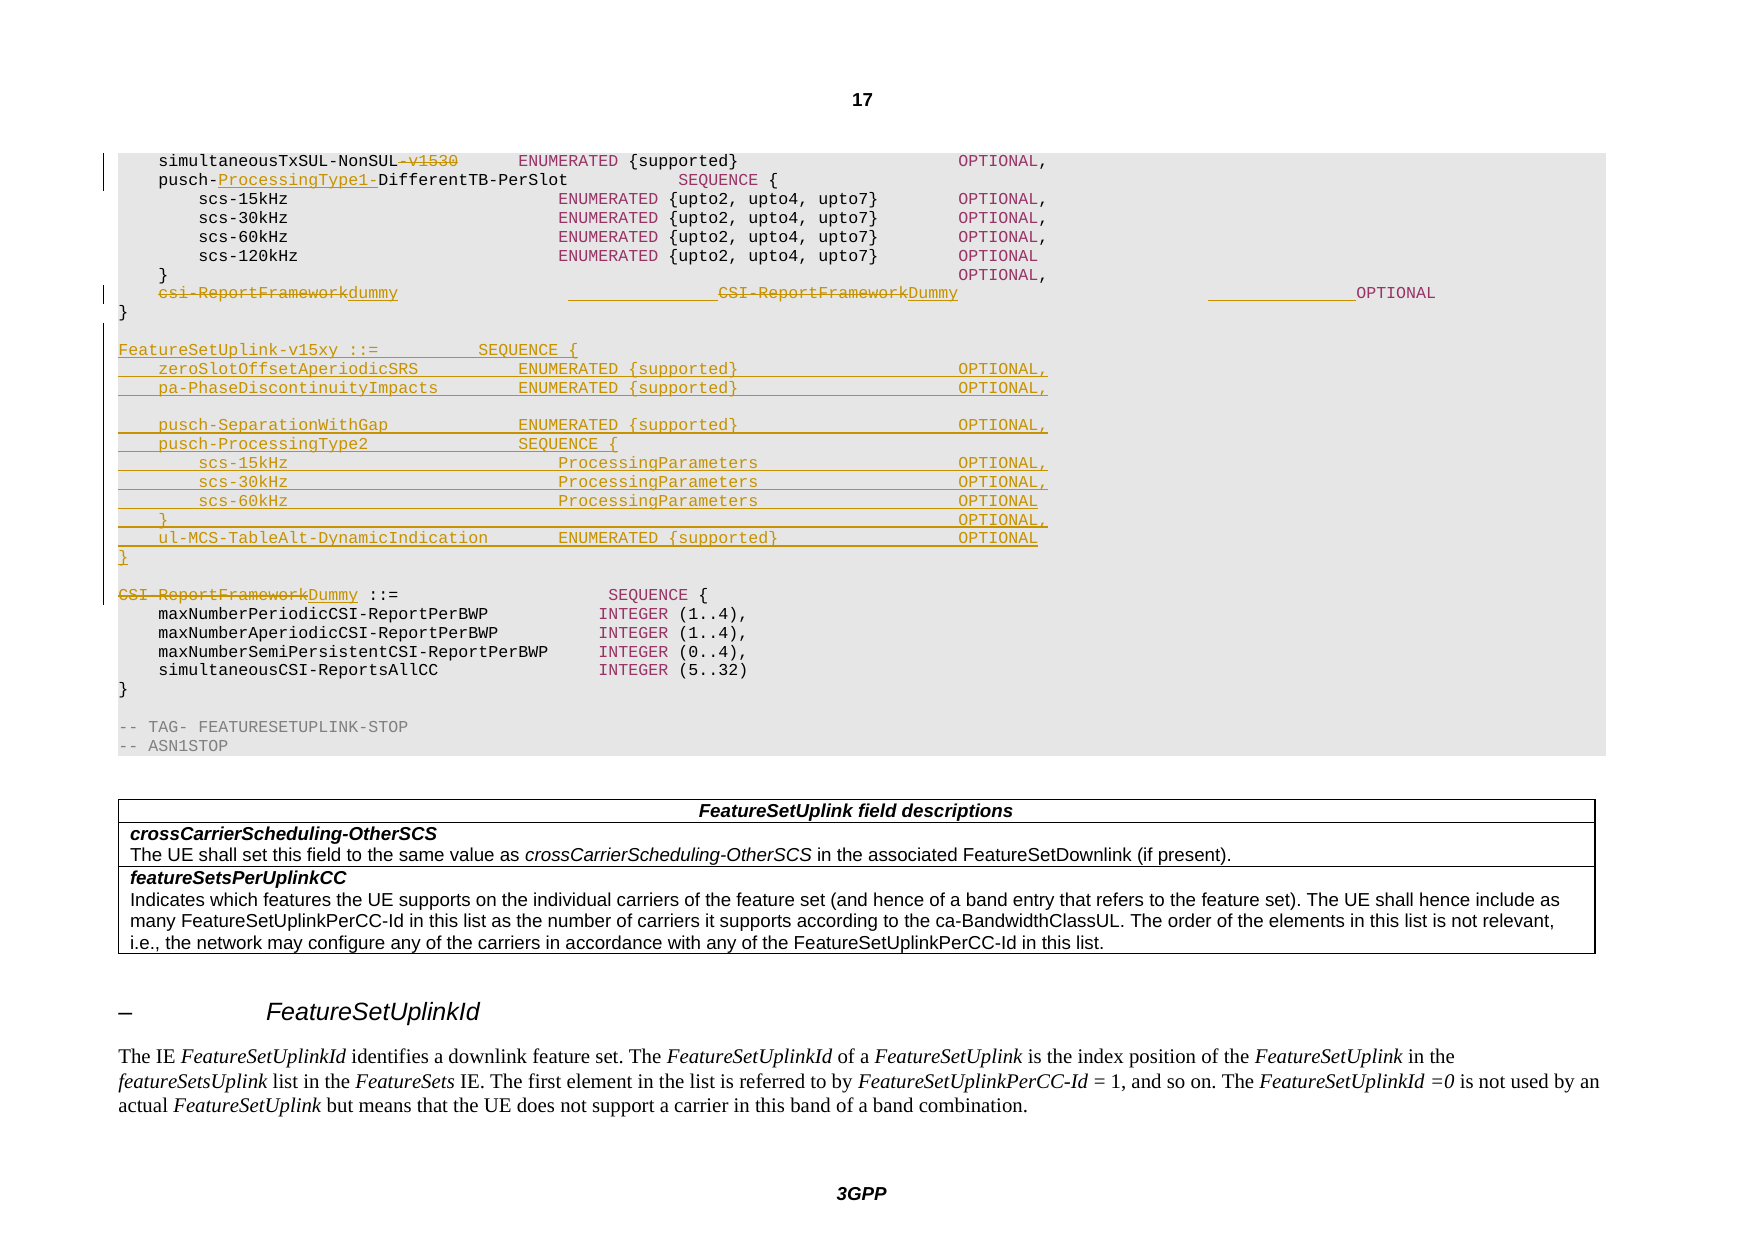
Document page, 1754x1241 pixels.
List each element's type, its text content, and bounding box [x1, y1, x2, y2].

text pusch-DifferentTB-PerSlot SEQUENCE { [118, 172, 1606, 191]
text ::= SEQUENCE { [118, 587, 1606, 605]
text scs-120kHz ENUMERATED {upto2, upto4, upto7} OPTIONAL [118, 247, 1606, 266]
text -- TAG- FEATURESETUPLINK-STOP [118, 718, 1606, 737]
text } OPTIONAL, [118, 266, 1606, 285]
table_header FeatureSetUplink field descriptions [119, 800, 1594, 822]
text scs-60kHz ENUMERATED {upto2, upto4, upto7} OPTIONAL, [118, 228, 1606, 247]
subtitle – FeatureSetUplinkId [118, 997, 1606, 1026]
text maxNumberSemiPersistentCSI-ReportPerBWP INTEGER (0..4), [118, 643, 1606, 662]
text simultaneousTxSUL-NonSUL ENUMERATED {supported} OPTIONAL, [118, 153, 1606, 172]
table_cell featureSetsPerUplinkCC Indicates which features the UE supports on the individual carriers of the feature set (and hence of a band entry that refers to the feature set). The UE shall hence include as many FeatureSetUplinkPerCC-Id in this list as the number of carriers it supports according to the ca-BandwidthClassUL. The order of the elements in this list is not relevant, i.e., the network may configure any of the carriers in accordance with any of the FeatureSetUplinkPerCC-Id in this list. [119, 867, 1594, 953]
text scs-15kHz ENUMERATED {upto2, upto4, upto7} OPTIONAL, [118, 191, 1606, 209]
text scs-30kHz ENUMERATED {upto2, upto4, upto7} OPTIONAL, [118, 209, 1606, 228]
table_cell crossCarrierScheduling-OtherSCS The UE shall set this field to the same value as crossCarrierScheduling-OtherSCS in the associated FeatureSetDownlink (if present). [119, 823, 1594, 866]
text maxNumberAperiodicCSI-ReportPerBWP INTEGER (1..4), [118, 624, 1606, 643]
text } [118, 304, 1606, 323]
text The IE FeatureSetUplinkId identifies a downlink feature set. The FeatureSetUplinkId of a FeatureSetUplink is the index position of the FeatureSetUplink in the featureSetsUplink list in the FeatureSets IE. The first element in the list is referred to by FeatureSetUplinkPerCC-Id = 1, and so on. The FeatureSetUplinkId =0 is not used by an actual FeatureSetUplink but means that the UE does not support a carrier in this band of a band combination. [118, 1044, 1606, 1117]
text maxNumberPeriodicCSI-ReportPerBWP INTEGER (1..4), [118, 605, 1606, 624]
text OPTIONAL [118, 285, 1606, 304]
text } [118, 681, 1606, 700]
text simultaneousCSI-ReportsAllCC INTEGER (5..32) [118, 662, 1606, 681]
text -- ASN1STOP [118, 737, 1606, 756]
